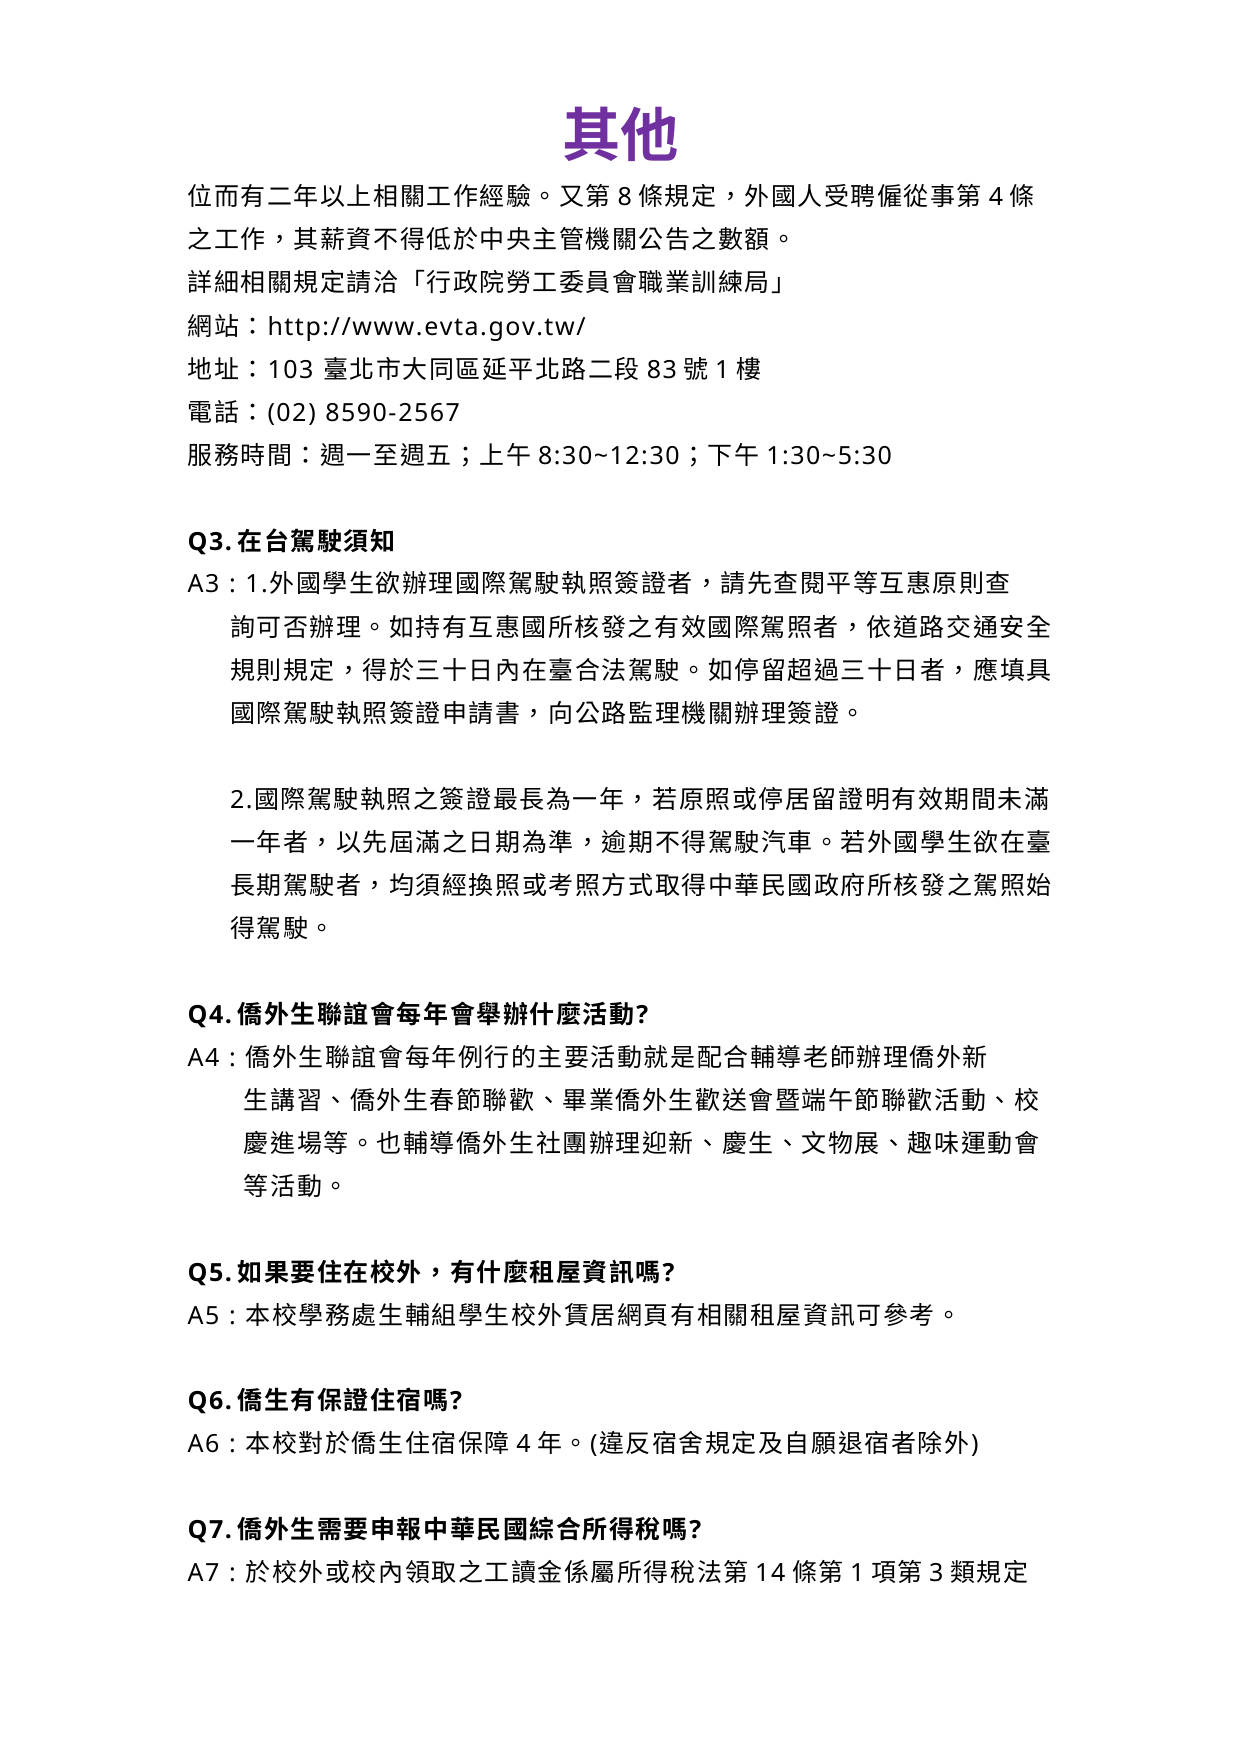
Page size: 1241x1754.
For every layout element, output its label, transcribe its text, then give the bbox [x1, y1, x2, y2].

text A5 : 本校學務處生輔組學生校外賃居網頁有相關租屋資訊可參考。 [187, 1294, 1053, 1332]
list 在台駕駛須知 [187, 520, 1053, 558]
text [187, 1551, 1053, 1589]
list 僑外生聯誼會每年會舉辦什麼活動? [187, 994, 1053, 1031]
list 如果要住在校外，有什麼租屋資訊嗎? [187, 1252, 1053, 1289]
text A4 : 僑外生聯誼會每年例行的主要活動就是配合輔導老師辦理僑外新 生講習、僑外生春節聯歡、畢業僑外生歡送會暨端午節聯歡活動、校慶進場等。也輔導僑外生社團辦理迎新、慶生、文物展、趣味運動會等活動。 [187, 1037, 1053, 1203]
list 僑外生需要申報中華民國綜合所得稅嗎? [187, 1508, 1053, 1546]
text A6 : 本校對於僑生住宿保障4年。(違反宿舍規定及自願退宿者除外) [187, 1423, 1053, 1460]
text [187, 176, 1053, 472]
list 僑生有保證住宿嗎? [187, 1380, 1053, 1417]
text A3 : 1.外國學生欲辦理國際駕駛執照簽證者，請先查閱平等互惠原則查 詢可否辦理。如持有互惠國所核發之有效國際駕照者，依道路交通安全規則規定，得於三十日內在臺合法駕駛。如停留超過三十日者，應填具國際駕駛執照簽證申請書，向公路監理機關辦理簽證。 2.國際駕駛執照之簽證最長為一年，若原照或停居留證明有效期間未滿一年者，以先屆滿之日期為準，逾期不得駕駛汽車。若外國學生欲在臺長期駕駛者，均須經換照或考照方式取得中華民國政府所核發之駕照始得駕駛。 [187, 563, 1053, 946]
